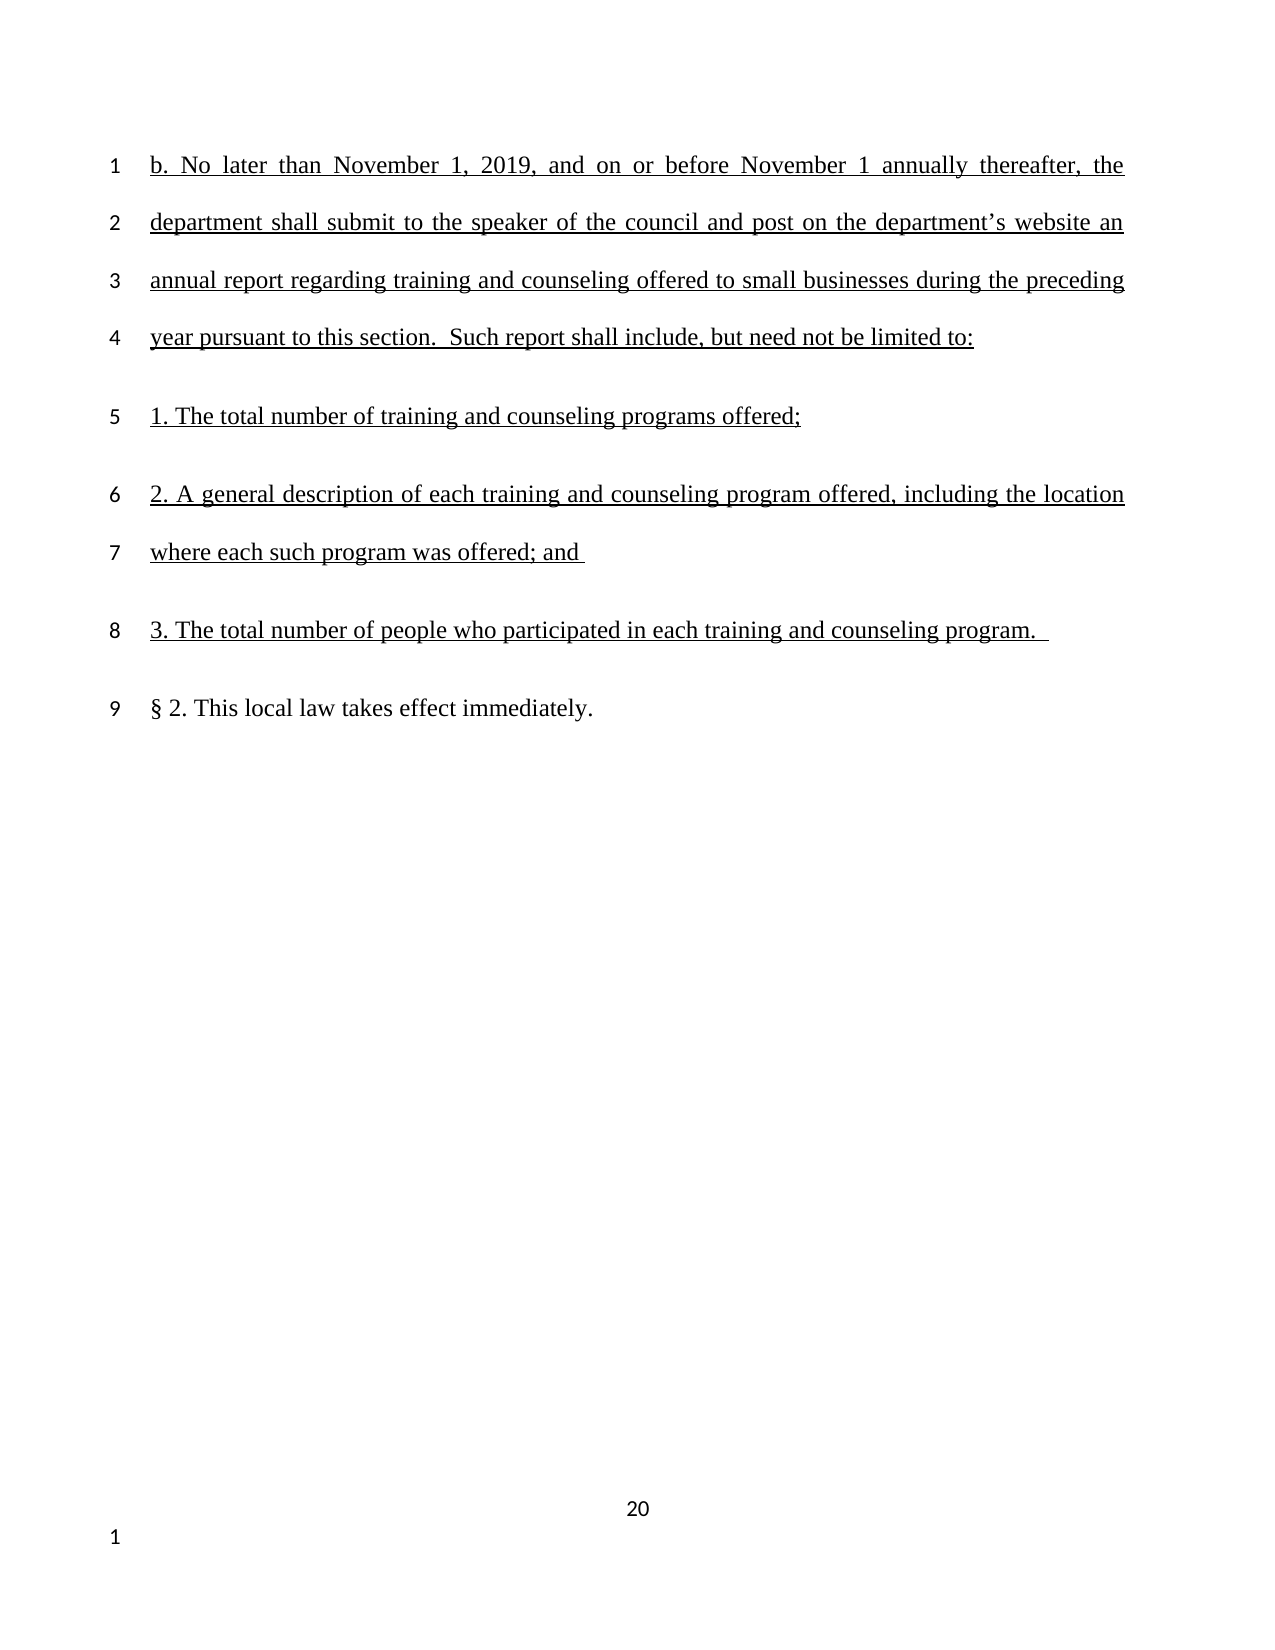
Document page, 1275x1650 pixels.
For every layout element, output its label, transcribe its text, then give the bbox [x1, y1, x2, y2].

text b. No later than November 1, 2019, and on or before November 1 annually thereafter, the department shall submit to the speaker of the council and post on the department’s website an annual report regarding training and counseling offered to small businesses during the preceding year pursuant to this section. Such report shall include, but need not be limited to: [150, 150, 1125, 175]
text 2. A general description of each training and counseling program offered, including the location where each such program was offered; and [150, 506, 1125, 565]
text § 2. This local law takes effect immediately. [150, 693, 1125, 722]
text 3. The total number of people who participated in each training and counseling program. [150, 615, 1125, 644]
text 2. A general description of each training and counseling program offered, including the location where each such program was offered; and [150, 479, 1125, 504]
text b. No later than November 1, 2019, and on or before November 1 annually thereafter, the department shall submit to the speaker of the council and post on the department’s website an annual report regarding training and counseling offered to small businesses during the preceding year pursuant to this section. Such report shall include, but need not be limited to: [150, 291, 1125, 351]
text b. No later than November 1, 2019, and on or before November 1 annually thereafter, the department shall submit to the speaker of the council and post on the department’s website an annual report regarding training and counseling offered to small businesses during the preceding year pursuant to this section. Such report shall include, but need not be limited to: [150, 176, 1125, 290]
text 1. The total number of training and counseling programs offered; [150, 401, 1125, 429]
